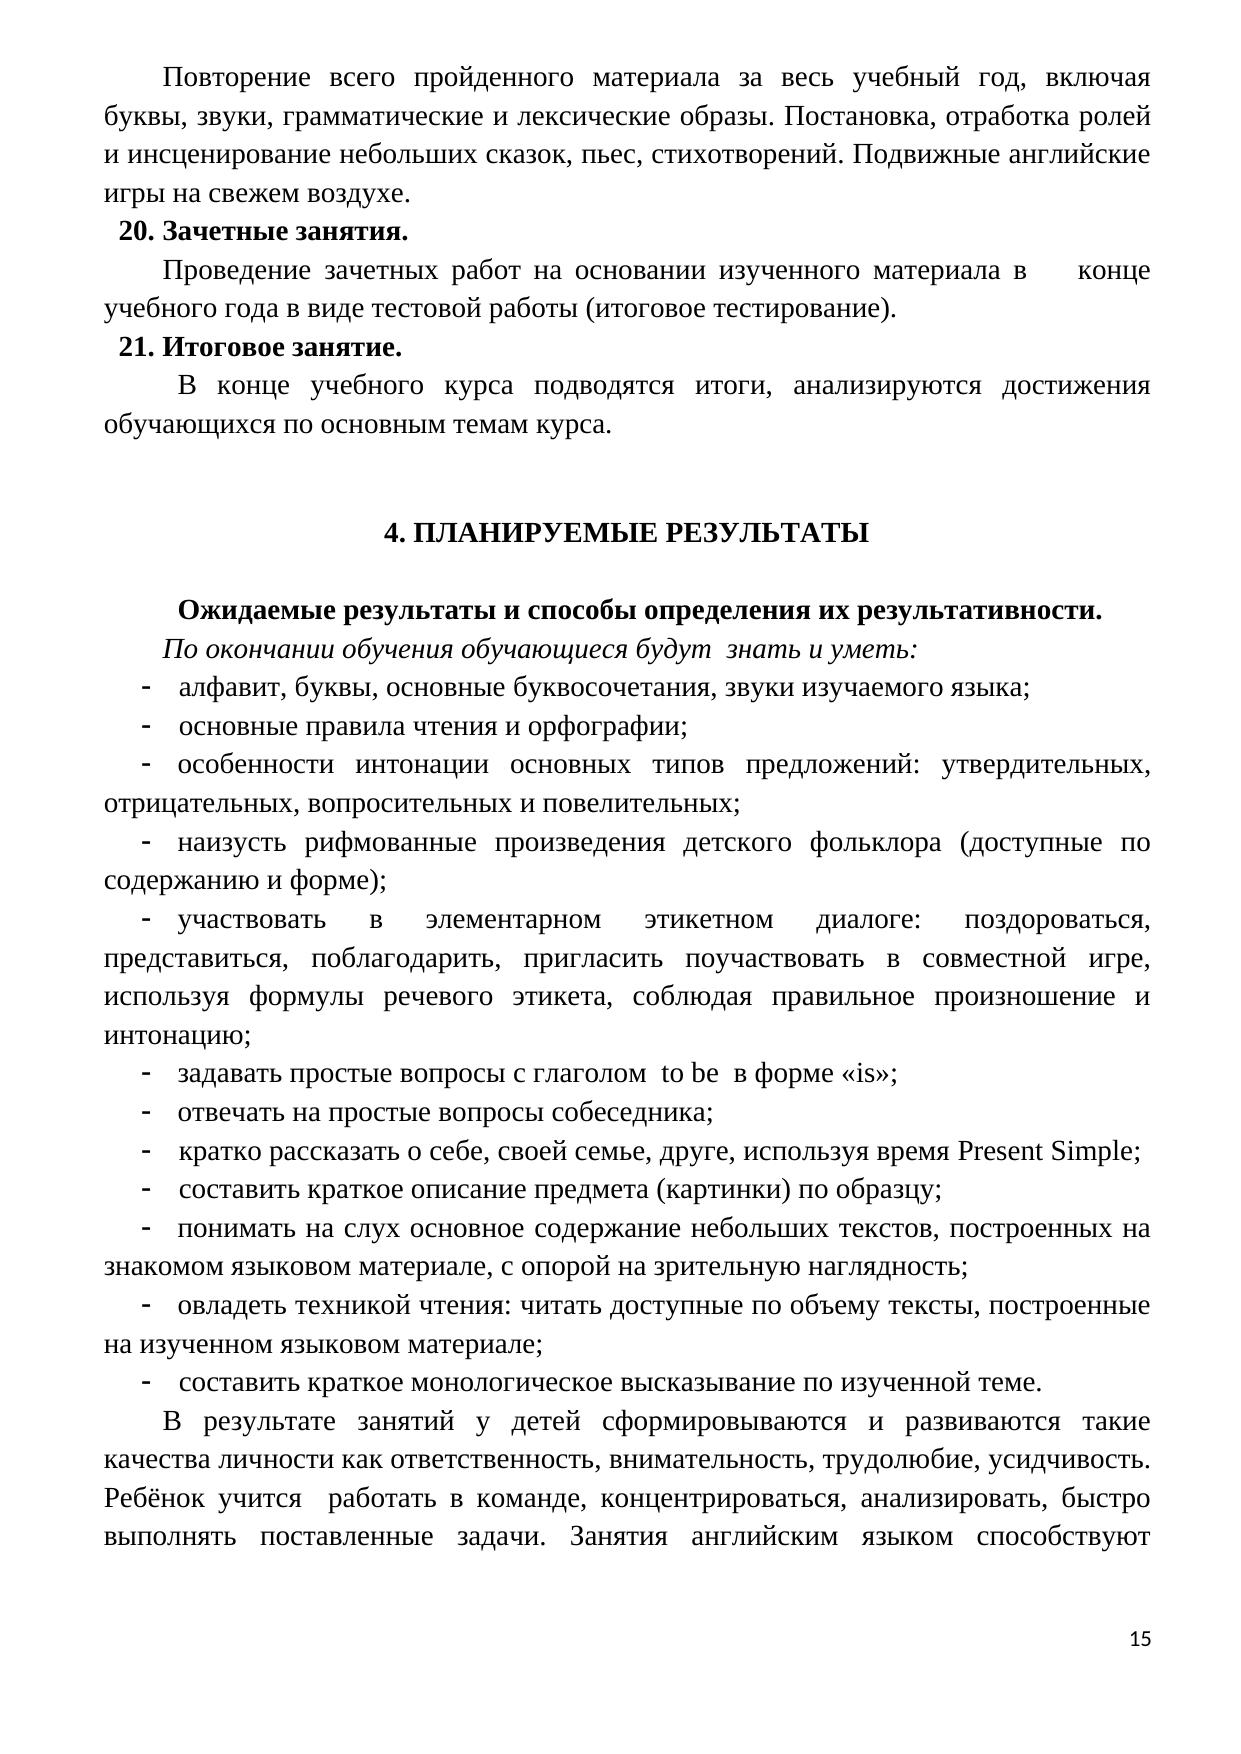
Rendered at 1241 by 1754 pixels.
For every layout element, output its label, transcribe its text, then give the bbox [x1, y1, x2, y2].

text В конце учебного курса подводятся итоги, анализируются достижения обучающихся по основным темам курса. [103, 367, 1152, 439]
list отвечать на простые вопросы собеседника; [103, 1094, 1152, 1128]
list основные правила чтения и орфографии; [141, 708, 1152, 742]
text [103, 1403, 1152, 1552]
list задавать простые вопросы с глаголом to be в форме «is»; [103, 1055, 1152, 1089]
text Проведение зачетных работ на основании изученного материала в конце учебного года в виде тестовой работы (итоговое тестирование). [103, 252, 1152, 324]
text Ожидаемые результаты и способы определения их результативности. [103, 592, 1152, 626]
list участвовать в элементарном этикетном диалоге: поздороваться, представиться, поблагодарить, пригласить поучаствовать в совместной игре, используя формулы речевого этикета, соблюдая правильное произношение и интонацию; [103, 901, 1152, 1050]
list понимать на слух основное содержание небольших текстов, построенных на знакомом языковом материале, с опорой на зрительную наглядность; [103, 1210, 1152, 1282]
list особенности интонации основных типов предложений: утвердительных, отрицательных, вопросительных и повелительных; [103, 747, 1152, 819]
list составить краткое описание предмета (картинки) по образцу; [141, 1171, 1152, 1205]
list алфавит, буквы, основные буквосочетания, звуки изучаемого языка; [141, 669, 1152, 703]
text 4. ПЛАНИРУЕМЫЕ РЕЗУЛЬТАТЫ [103, 515, 1149, 549]
list наизусть рифмованные произведения детского фольклора (доступные по содержанию и форме); [103, 824, 1152, 896]
list составить краткое монологическое высказывание по изученной теме. [141, 1364, 1152, 1398]
list кратко рассказать о себе, своей семье, друге, используя время Present Simple; [141, 1133, 1152, 1166]
text Повторение всего пройденного материала за весь учебный год, включая буквы, звуки, грамматические и лексические образы. Постановка, отработка ролей и инсценирование небольших сказок, пьес, стихотворений. Подвижные английские игры на свежем воздухе. [103, 59, 1152, 208]
text По окончании обучения обучающиеся будут знать и уметь: [103, 631, 1152, 664]
text 21. Итоговое занятие. [118, 329, 1152, 362]
list овладеть техникой чтения: читать доступные по объему тексты, построенные на изученном языковом материале; [103, 1287, 1152, 1359]
text 20. Зачетные занятия. [118, 213, 1152, 247]
